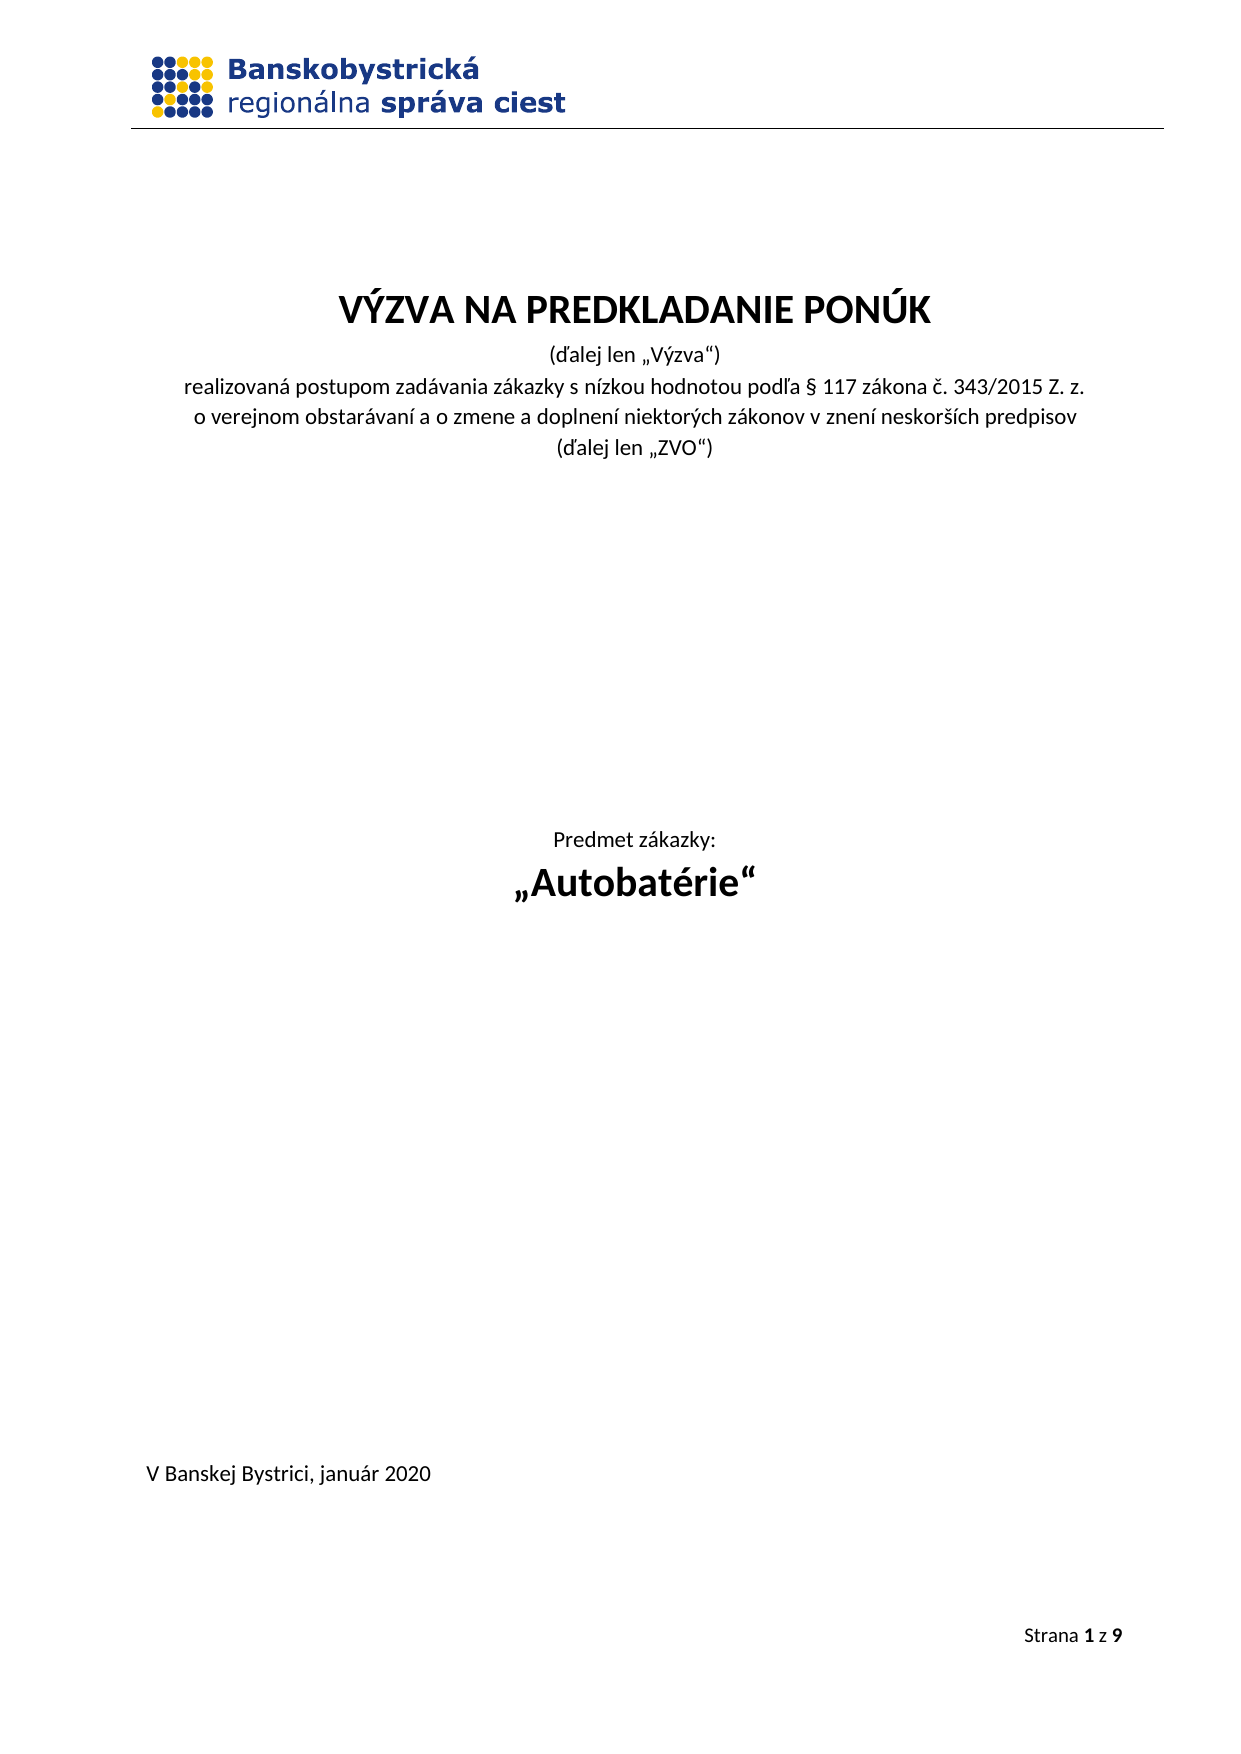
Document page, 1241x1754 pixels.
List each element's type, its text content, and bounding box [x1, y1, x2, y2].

text realizovaná postupom zadávania zákazky s nízkou hodnotou podľa § 117 zákona č. 343/2015 Z. z. o verejnom obstarávaní a o zmene a doplnení niektorých zákonov v znení neskorších predpisov [148, 372, 1122, 430]
text Predmet zákazky: [148, 825, 1122, 853]
subtitle (ďalej len „Výzva“) [148, 340, 1122, 368]
text (ďalej len „ZVO“) [148, 433, 1122, 461]
text „Autobatérie“ [148, 856, 1122, 906]
subtitle VÝZVA NA PREDKLADANIE PONÚK [148, 283, 1122, 333]
text V Banskej Bystrici, január 2020 [146, 1459, 1152, 1487]
